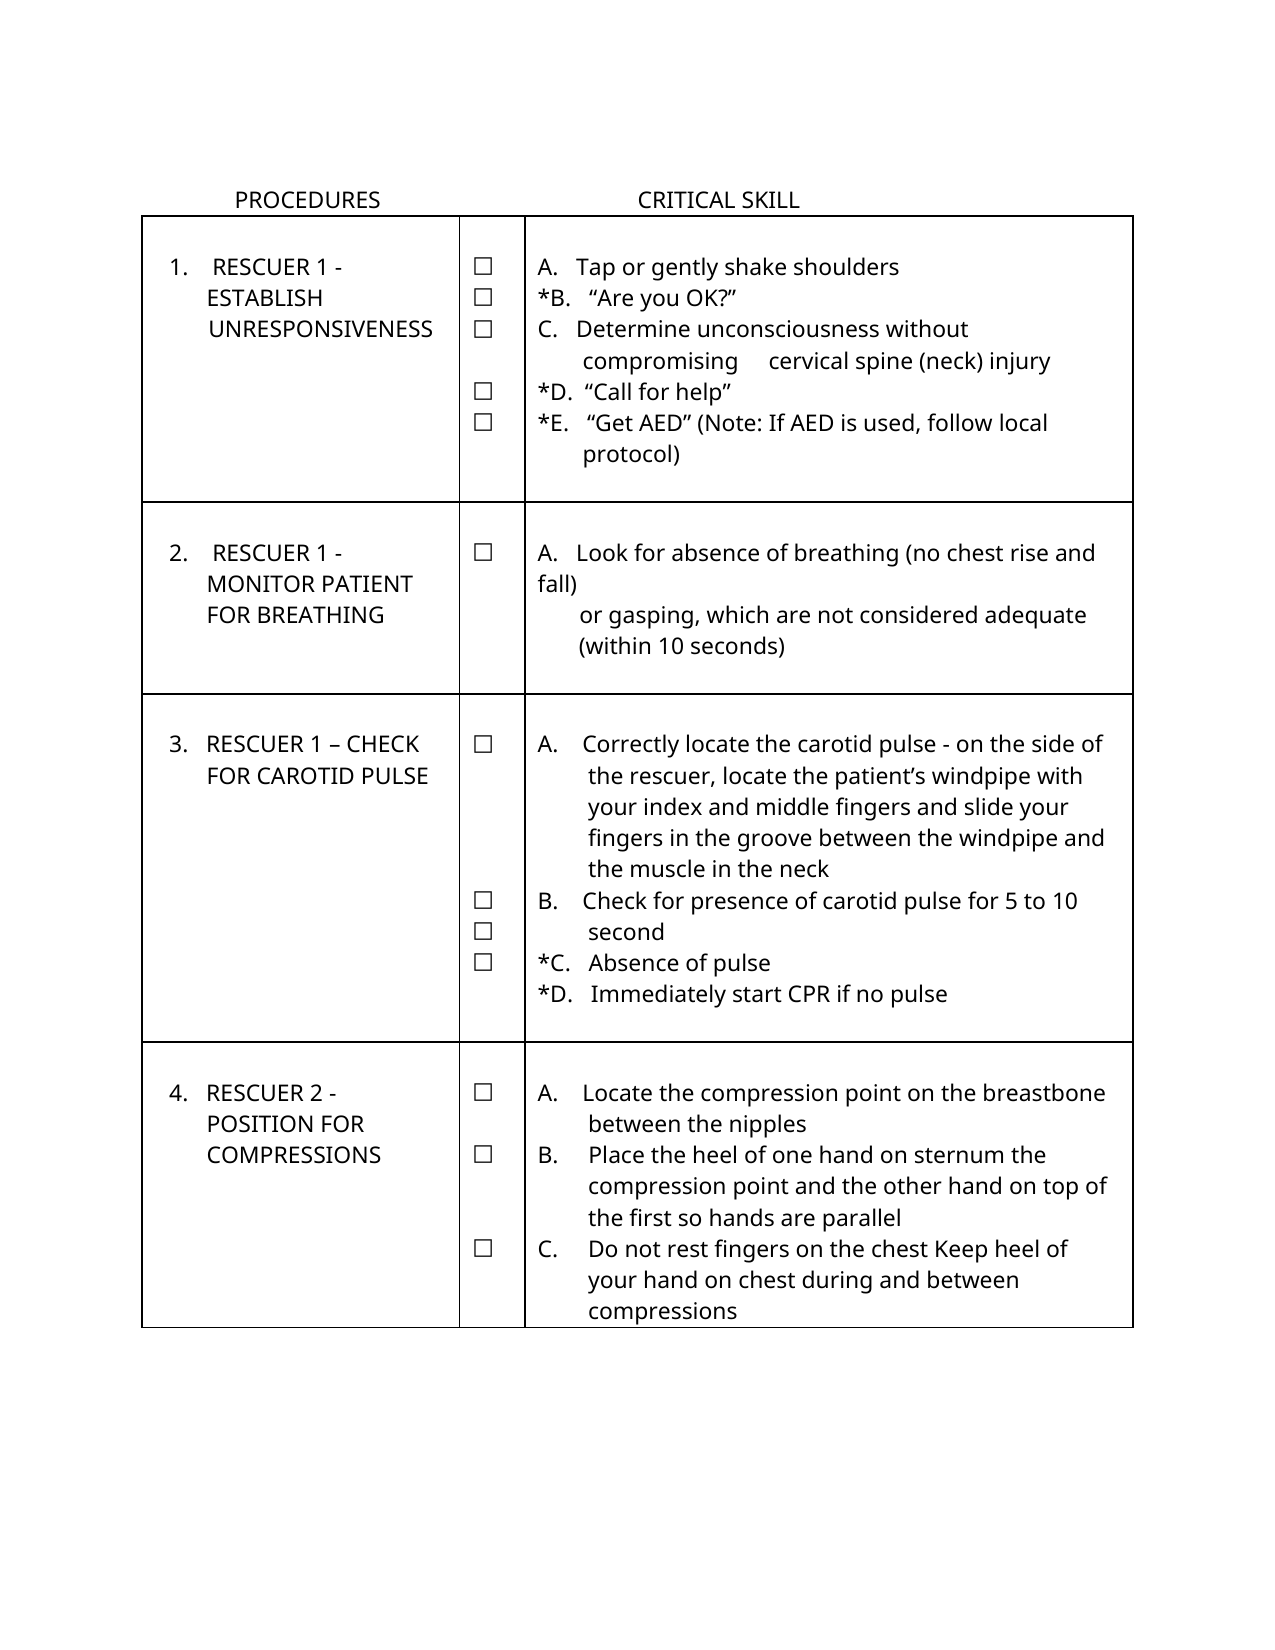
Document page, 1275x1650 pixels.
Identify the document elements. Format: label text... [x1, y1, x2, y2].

table_cell 3. RESCUER 1 – CHECK FOR CAROTID PULSE [143, 695, 459, 1041]
table_cell □ □ □ [460, 1043, 524, 1327]
table_header □ □ □ □ □ [460, 217, 524, 501]
table_cell A. Look for absence of breathing (no chest rise and fall) or gasping, which are not considered adequate (within 10 seconds) [526, 503, 1132, 693]
table_cell □ [460, 503, 524, 693]
text PROCEDURES CRITICAL SKILL [234, 184, 1087, 215]
table_header A. Tap or gently shake shoulders *B. “Are you OK?” C. Determine unconsciousness without compromising cervical spine (neck) injury *D. “Call for help” *E. “Get AED” (Note: If AED is used, follow local protocol) [526, 217, 1132, 501]
table_header 1. RESCUER 1 - ESTABLISH UNRESPONSIVENESS [143, 217, 459, 501]
table_cell 2. RESCUER 1 - MONITOR PATIENT FOR BREATHING [143, 503, 459, 693]
table_cell 4. RESCUER 2 - POSITION FOR COMPRESSIONS [143, 1043, 459, 1327]
table_cell A. Correctly locate the carotid pulse - on the side of the rescuer, locate the patient’s windpipe with your index and middle fingers and slide your fingers in the groove between the windpipe and the muscle in the neck B. Check for presence of carotid pulse for 5 to 10 second *C. Absence of pulse *D. Immediately start CPR if no pulse [526, 695, 1132, 1041]
table_cell A. Locate the compression point on the breastbone between the nipples B. Place the heel of one hand on sternum the compression point and the other hand on top of the first so hands are parallel C. Do not rest fingers on the chest Keep heel of your hand on chest during and between compressions [526, 1043, 1132, 1327]
table_cell □ □ □ □ [460, 695, 524, 1041]
